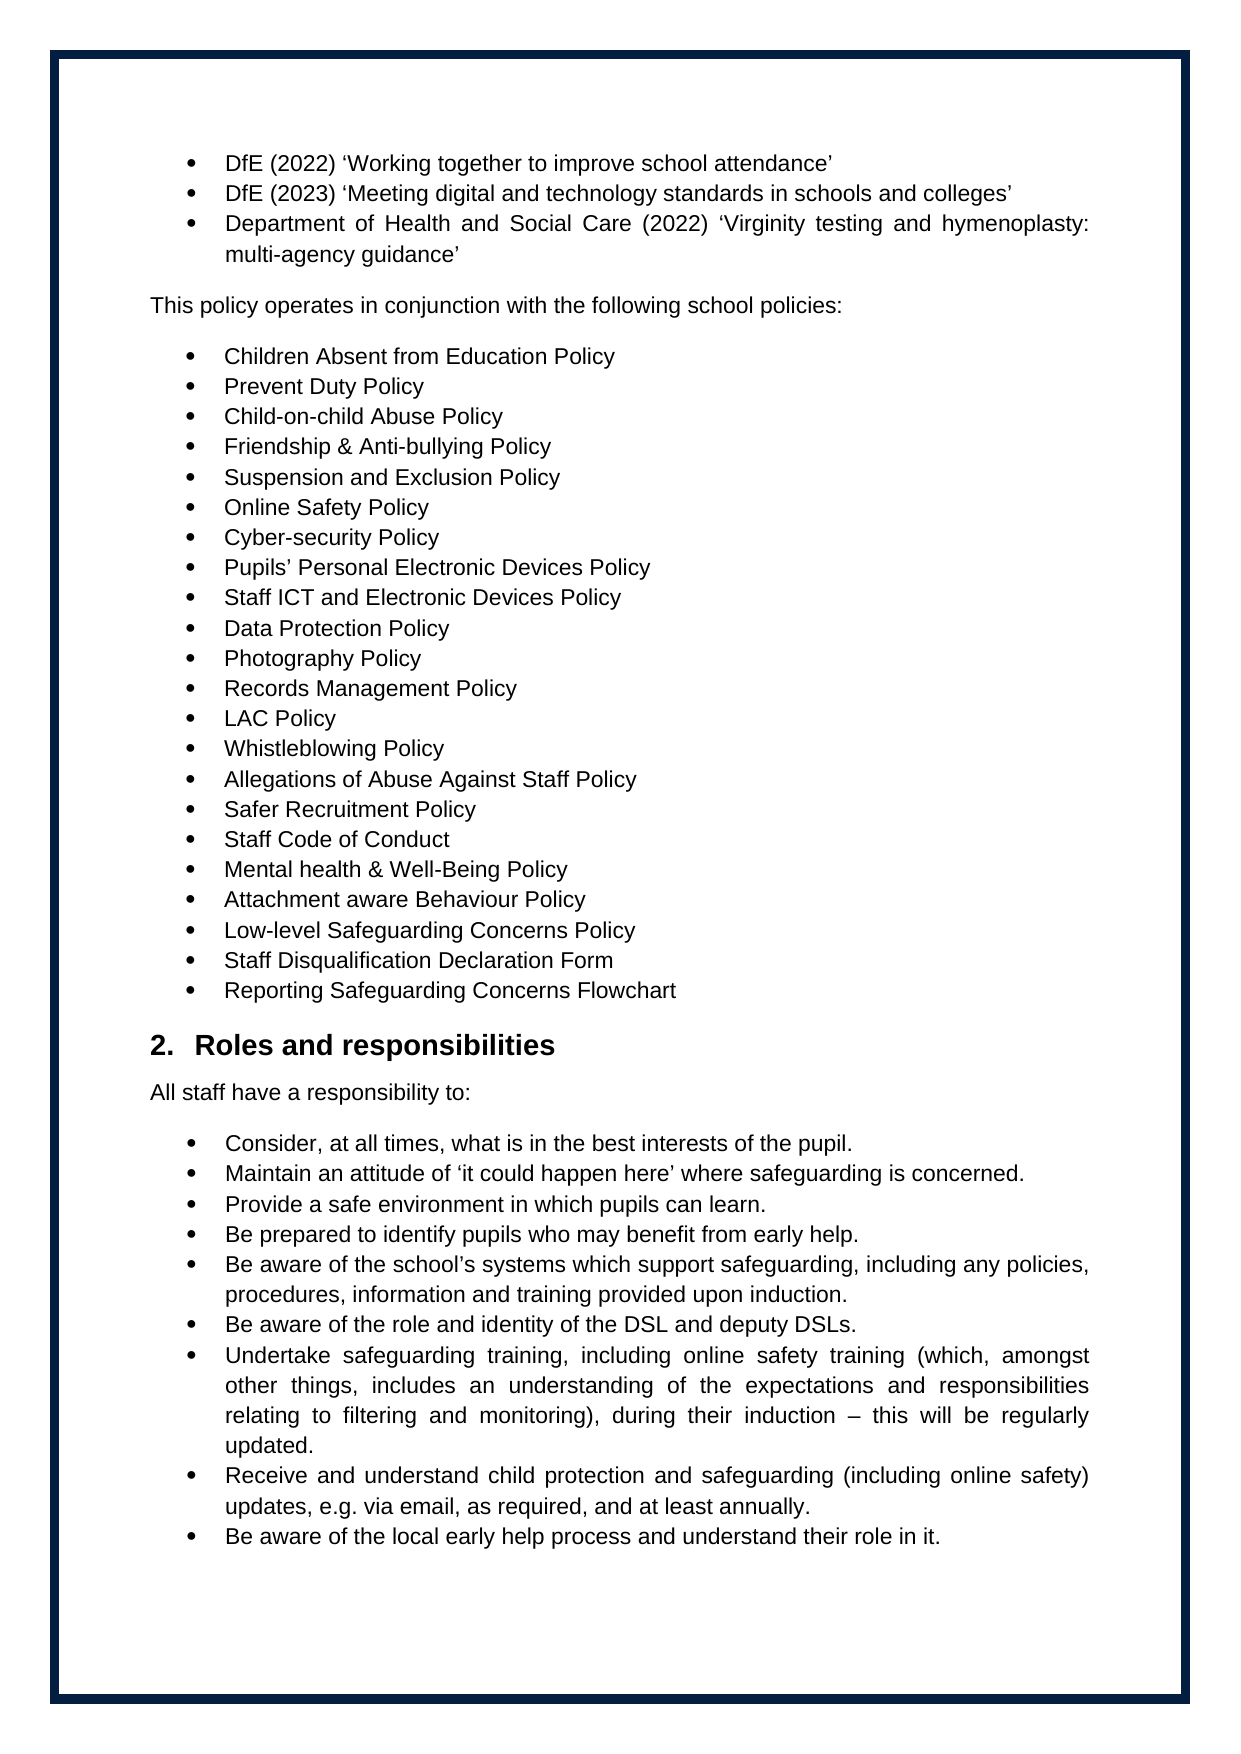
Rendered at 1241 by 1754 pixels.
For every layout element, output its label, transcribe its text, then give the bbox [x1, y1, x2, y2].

list Child-on-child Abuse Policy [186, 403, 1090, 429]
list Department of Health and Social Care (2022) ‘Virginity testing and hymenoplasty: multi-agency guidance’ [187, 210, 1090, 267]
list Prevent Duty Policy [186, 373, 1090, 399]
list Records Management Policy [186, 675, 1090, 701]
list Consider, at all times, what is in the best interests of the pupil. [187, 1130, 1090, 1157]
list Online Safety Policy [186, 494, 1090, 520]
list Children Absent from Education Policy [186, 343, 1090, 369]
list Attachment aware Behaviour Policy [186, 886, 1090, 913]
list LAC Policy [186, 705, 1090, 732]
list Staff Disqualification Declaration Form [186, 947, 1090, 973]
list Be aware of the role and identity of the DSL and deputy DSLs. [187, 1311, 1090, 1338]
list Photography Policy [186, 645, 1090, 671]
list Allegations of Abuse Against Staff Policy [186, 766, 1090, 792]
list Safer Recruitment Policy [186, 796, 1090, 822]
list Suspension and Exclusion Policy [186, 463, 1090, 490]
list Reporting Safeguarding Concerns Flowchart [186, 977, 1090, 1003]
list Maintain an attitude of ‘it could happen here’ where safeguarding is concerned. [187, 1160, 1090, 1187]
list Staff Code of Conduct [186, 826, 1090, 852]
list Data Protection Policy [186, 614, 1090, 641]
list Undertake safeguarding training, including online safety training (which, amongst other things, includes an understanding of the expectations and responsibilities relating to filtering and monitoring), during their induction – this will be regularly updated. [187, 1342, 1090, 1459]
list Provide a safe environment in which pupils can learn. [187, 1191, 1090, 1217]
list Staff ICT and Electronic Devices Policy [186, 584, 1090, 611]
list Pupils’ Personal Electronic Devices Policy [186, 554, 1090, 581]
list DfE (2023) ‘Meeting digital and technology standards in schools and colleges’ [187, 180, 1090, 207]
list Be aware of the school’s systems which support safeguarding, including any policies, procedures, information and training provided upon induction. [187, 1251, 1090, 1308]
text All staff have a responsibility to: [150, 1079, 1090, 1106]
list Cyber-security Policy [186, 524, 1090, 550]
list Low-level Safeguarding Concerns Policy [186, 917, 1090, 943]
list Be prepared to identify pupils who may benefit from early help. [187, 1221, 1090, 1247]
text This policy operates in conjunction with the following school policies: [150, 292, 1090, 318]
list Mental health & Well-Being Policy [186, 856, 1090, 883]
list Whistleblowing Policy [186, 735, 1090, 762]
list Be aware of the local early help process and understand their role in it. [187, 1523, 1090, 1549]
subtitle Roles and responsibilities [150, 1028, 1090, 1062]
list Friendship & Anti-bullying Policy [186, 433, 1090, 460]
list Receive and understand child protection and safeguarding (including online safety) updates, e.g. via email, as required, and at least annually. [187, 1462, 1090, 1519]
list DfE (2022) ‘Working together to improve school attendance’ [187, 150, 1090, 176]
